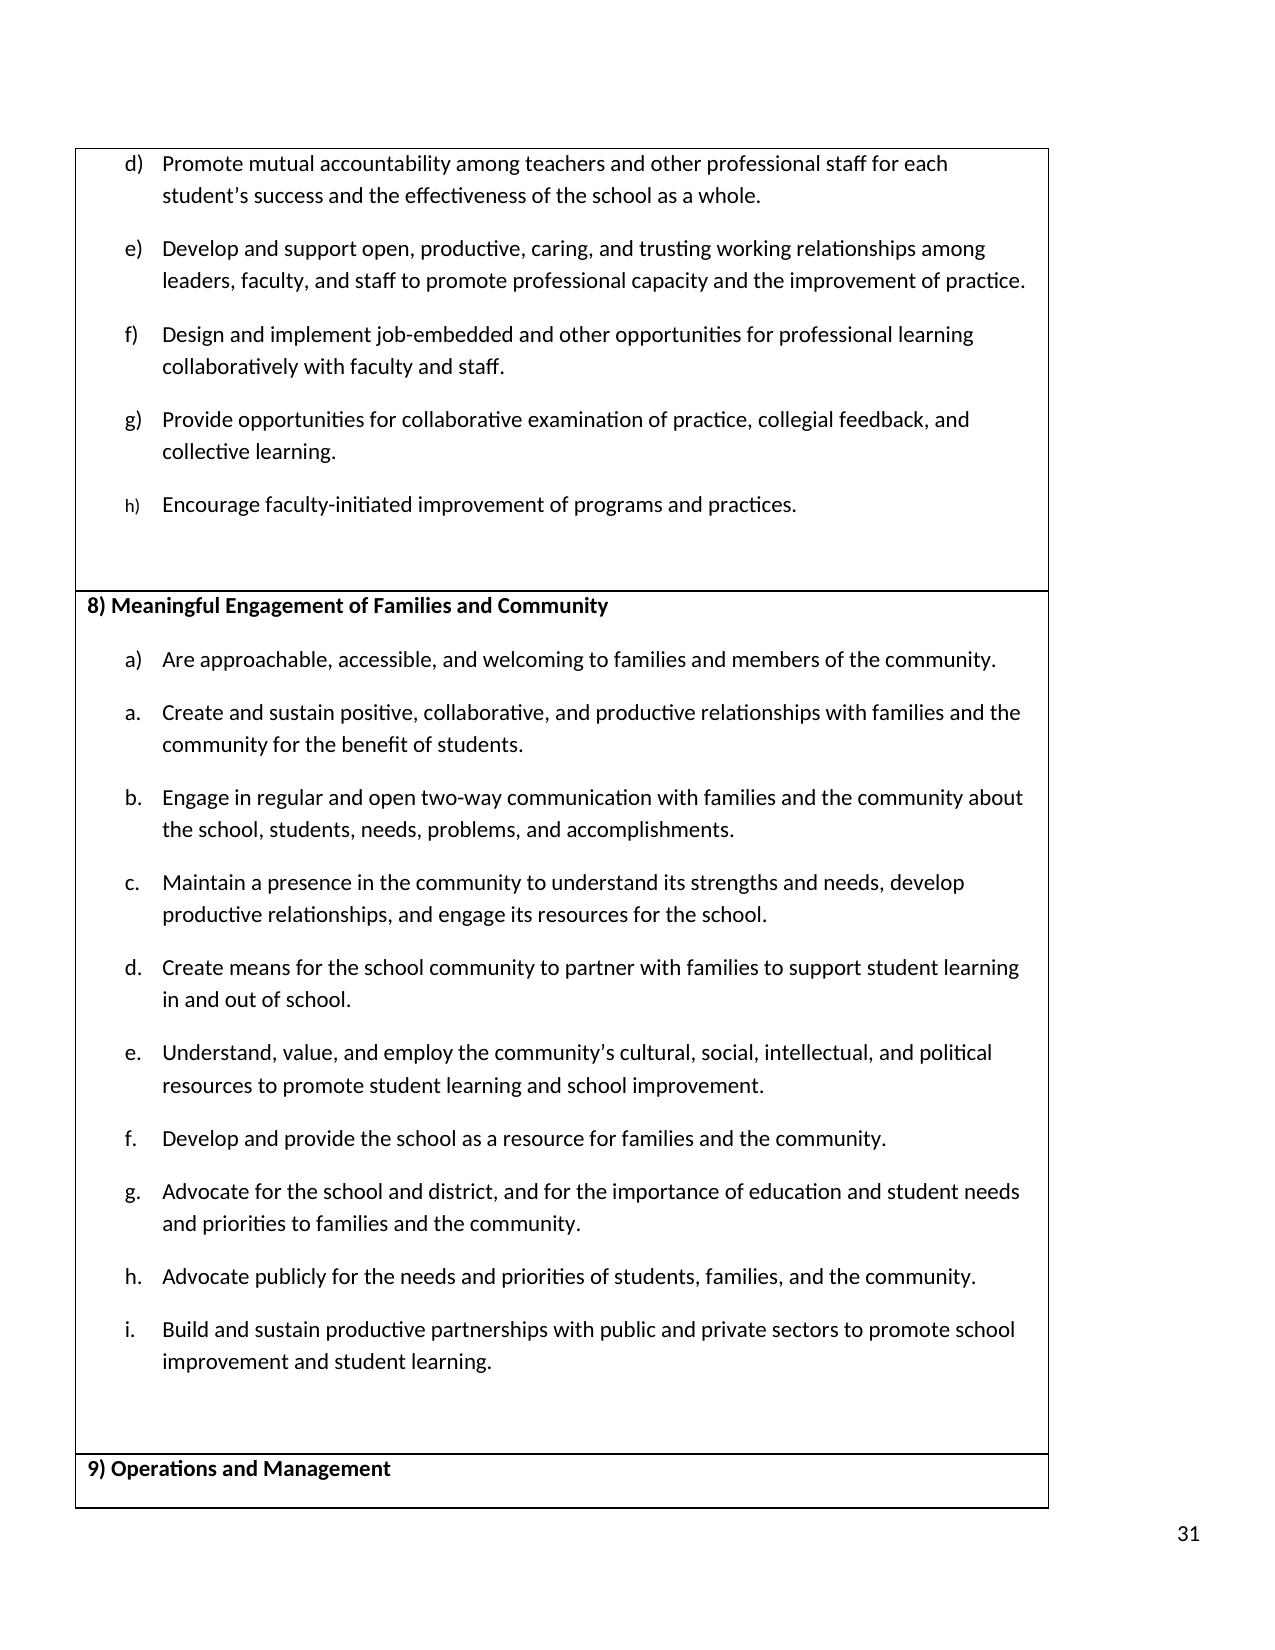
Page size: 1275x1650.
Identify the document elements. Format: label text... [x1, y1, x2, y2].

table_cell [76, 1455, 1048, 1507]
table_cell 8) Meaningful Engagement of Families and Community Are approachable, accessible, and welcoming to families and members of the community. Create and sustain positive, collaborative, and productive relationships with families and the community for the benefit of students. Engage in regular and open two-way communication with families and the community about the school, students, needs, problems, and accomplishments. Maintain a presence in the community to understand its strengths and needs, develop productive relationships, and engage its resources for the school. Create means for the school community to partner with families to support student learning in and out of school. Understand, value, and employ the community’s cultural, social, intellectual, and political resources to promote student learning and school improvement. Develop and provide the school as a resource for families and the community. Advocate for the school and district, and for the importance of education and student needs and priorities to families and the community. Advocate publicly for the needs and priorities of students, families, and the community. Build and sustain productive partnerships with public and private sectors to promote school improvement and student learning. [76, 592, 1048, 1453]
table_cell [76, 149, 1048, 590]
